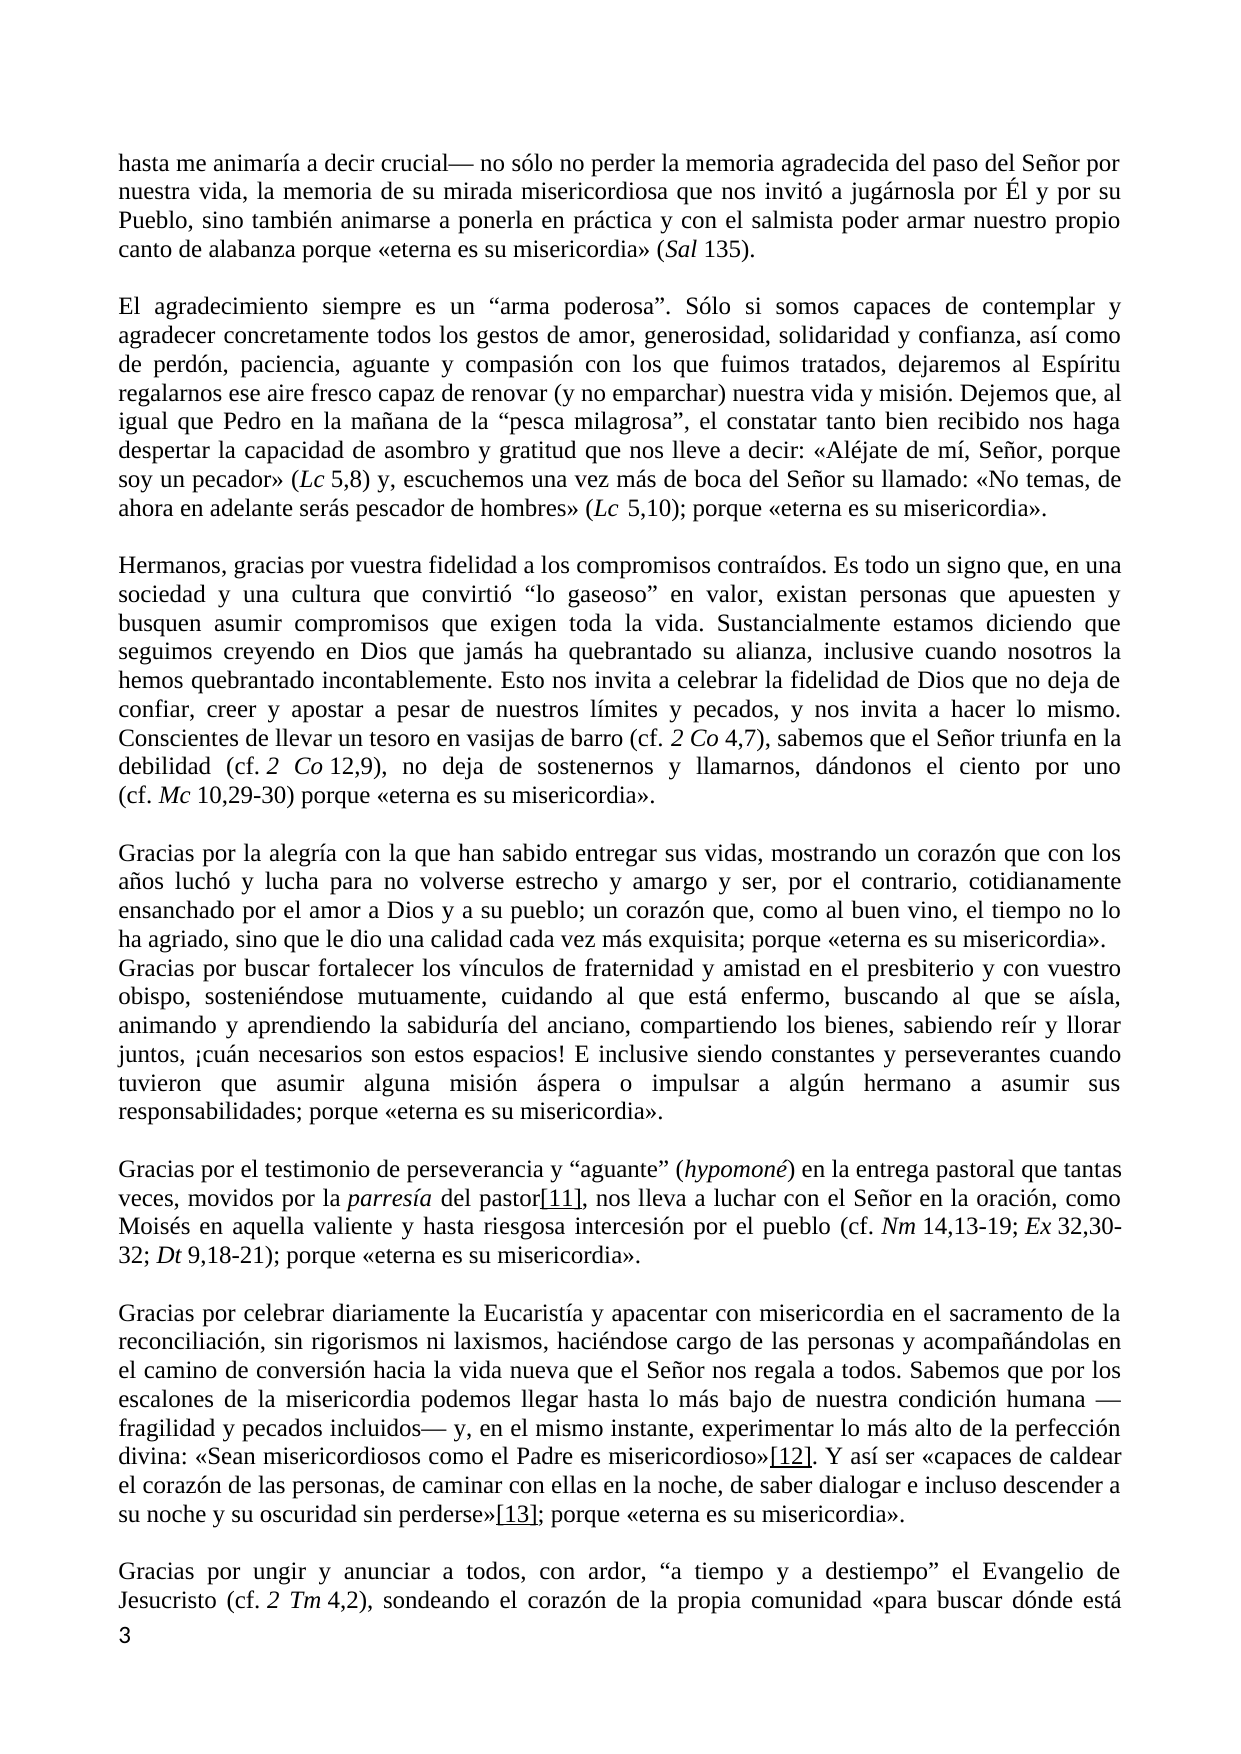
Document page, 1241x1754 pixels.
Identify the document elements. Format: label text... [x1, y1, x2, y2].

text Gracias por la alegría con la que han sabido entregar sus vidas, mostrando un corazón que con los años luchó y lucha para no volverse estrecho y amargo y ser, por el contrario, cotidianamente ensanchado por el amor a Dios y a su pueblo; un corazón que, como al buen vino, el tiempo no lo ha agriado, sino que le dio una calidad cada vez más exquisita; porque «eterna es su misericordia». [118, 838, 1122, 953]
text Gracias por el testimonio de perseverancia y “aguante” (hypomoné) en la entrega pastoral que tantas veces, movidos por la parresía del pastor[11], nos lleva a luchar con el Señor en la oración, como Moisés en aquella valiente y hasta riesgosa intercesión por el pueblo (cf. Nm 14,13-19; Ex 32,30-32; Dt 9,18-21); porque «eterna es su misericordia». [118, 1154, 1122, 1269]
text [118, 148, 1122, 263]
text Gracias por celebrar diariamente la Eucaristía y apacentar con misericordia en el sacramento de la reconciliación, sin rigorismos ni laxismos, haciéndose cargo de las personas y acompañándolas en el camino de conversión hacia la vida nueva que el Señor nos regala a todos. Sabemos que por los escalones de la misericordia podemos llegar hasta lo más bajo de nuestra condición humana —fragilidad y pecados incluidos— y, en el mismo instante, experimentar lo más alto de la perfección divina: «Sean misericordiosos como el Padre es misericordioso»[12]. Y así ser «capaces de caldear el corazón de las personas, de caminar con ellas en la noche, de saber dialogar e incluso descender a su noche y su oscuridad sin perderse»[13]; porque «eterna es su misericordia». [118, 1298, 1122, 1528]
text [118, 1556, 1122, 1614]
text Hermanos, gracias por vuestra fidelidad a los compromisos contraídos. Es todo un signo que, en una sociedad y una cultura que convirtió “lo gaseoso” en valor, existan personas que apuesten y busquen asumir compromisos que exigen toda la vida. Sustancialmente estamos diciendo que seguimos creyendo en Dios que jamás ha quebrantado su alianza, inclusive cuando nosotros la hemos quebrantado incontablemente. Esto nos invita a celebrar la fidelidad de Dios que no deja de confiar, creer y apostar a pesar de nuestros límites y pecados, y nos invita a hacer lo mismo. Conscientes de llevar un tesoro en vasijas de barro (cf. 2 Co 4,7), sabemos que el Señor triunfa en la debilidad (cf. 2 Co 12,9), no deja de sostenernos y llamarnos, dándonos el ciento por uno (cf. Mc 10,29-30) porque «eterna es su misericordia». [118, 550, 1122, 809]
text Gracias por buscar fortalecer los vínculos de fraternidad y amistad en el presbiterio y con vuestro obispo, sosteniéndose mutuamente, cuidando al que está enfermo, buscando al que se aísla, animando y aprendiendo la sabiduría del anciano, compartiendo los bienes, sabiendo reír y llorar juntos, ¡cuán necesarios son estos espacios! E inclusive siendo constantes y perseverantes cuando tuvieron que asumir alguna misión áspera o impulsar a algún hermano a asumir sus responsabilidades; porque «eterna es su misericordia». [118, 953, 1122, 1125]
text El agradecimiento siempre es un “arma poderosa”. Sólo si somos capaces de contemplar y agradecer concretamente todos los gestos de amor, generosidad, solidaridad y confianza, así como de perdón, paciencia, aguante y compasión con los que fuimos tratados, dejaremos al Espíritu regalarnos ese aire fresco capaz de renovar (y no emparchar) nuestra vida y misión. Dejemos que, al igual que Pedro en la mañana de la “pesca milagrosa”, el constatar tanto bien recibido nos haga despertar la capacidad de asombro y gratitud que nos lleve a decir: «Aléjate de mí, Señor, porque soy un pecador» (Lc 5,8) y, escuchemos una vez más de boca del Señor su llamado: «No temas, de ahora en adelante serás pescador de hombres» (Lc 5,10); porque «eterna es su misericordia». [118, 291, 1122, 521]
